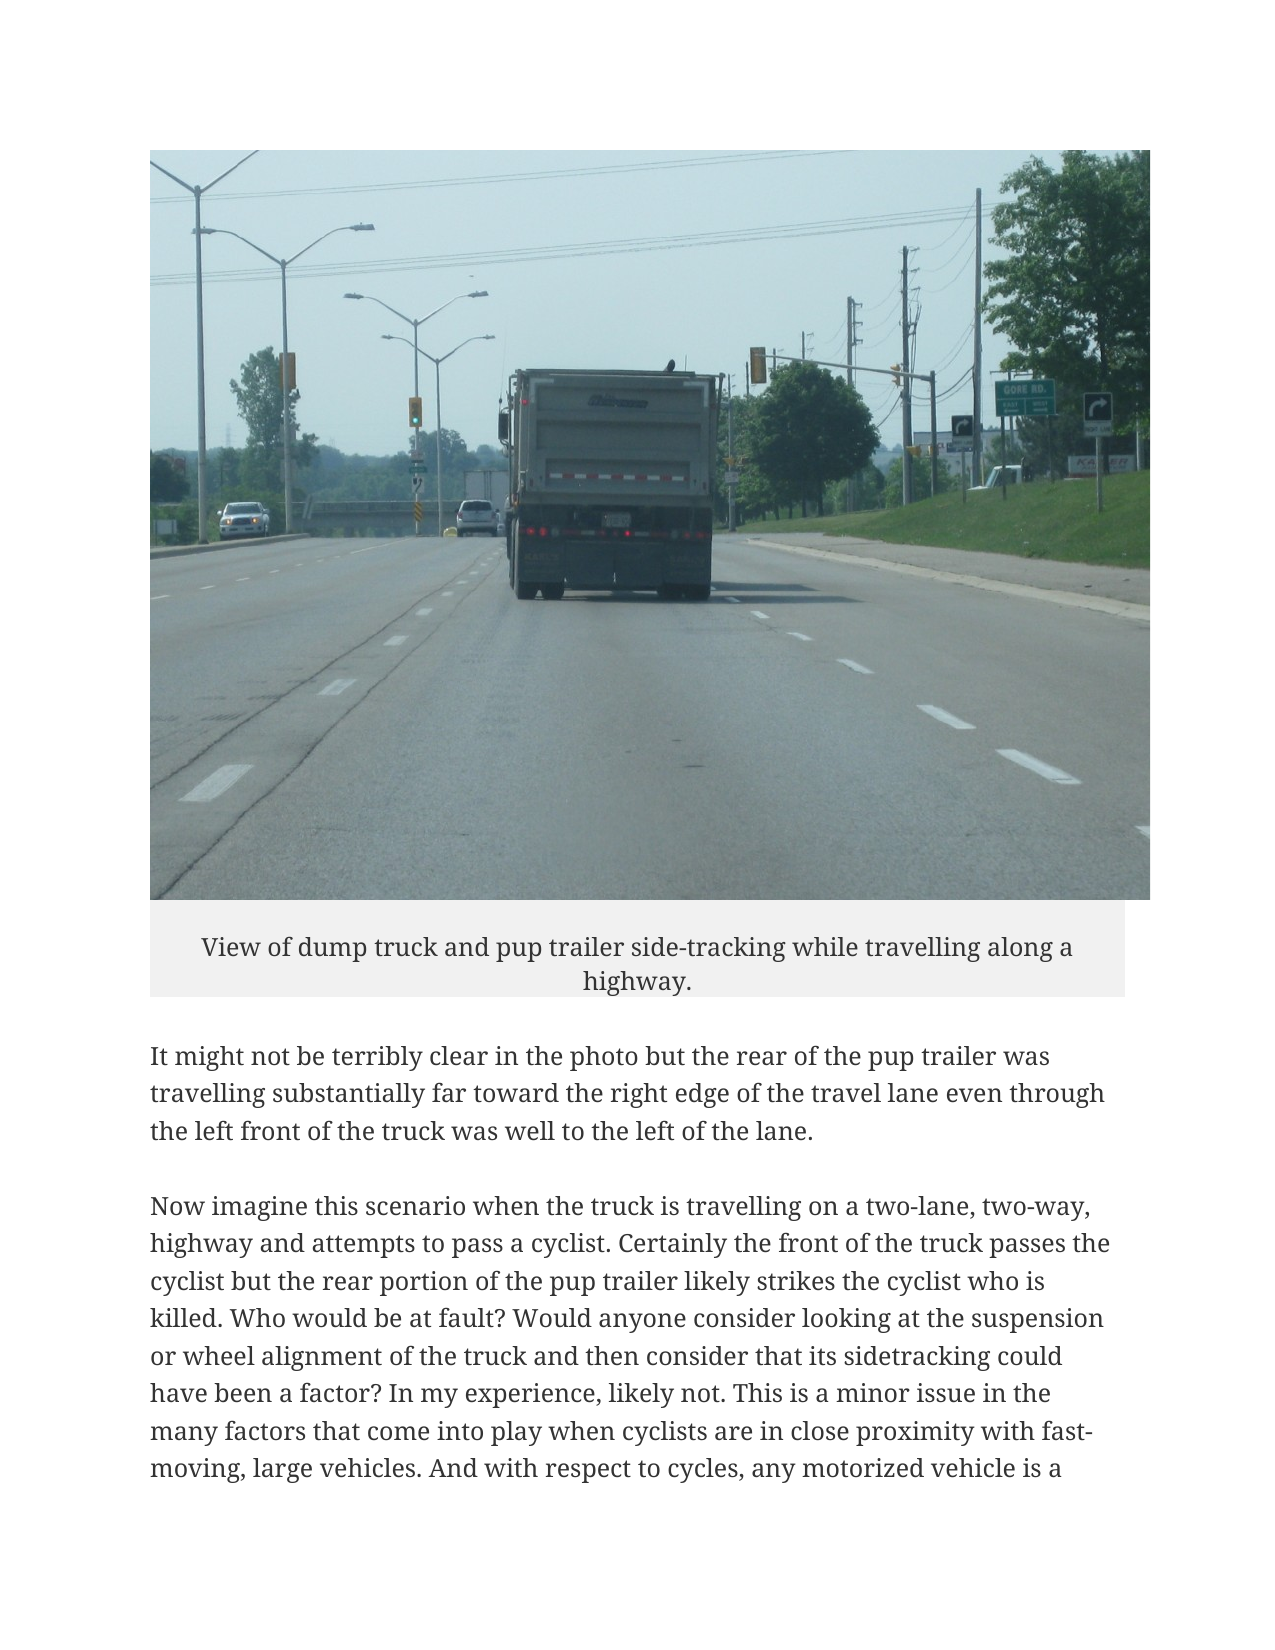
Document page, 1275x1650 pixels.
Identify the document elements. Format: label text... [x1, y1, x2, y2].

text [150, 1185, 1125, 1485]
text It might not be terribly clear in the photo but the rear of the pup trailer was travelling substantially far toward the right edge of the travel lane even through the left front of the truck was well to the left of the lane. [150, 1035, 1125, 1147]
picture [150, 150, 1150, 900]
text View of dump truck and pup trailer side-tracking while travelling along a highway. [150, 929, 1125, 997]
